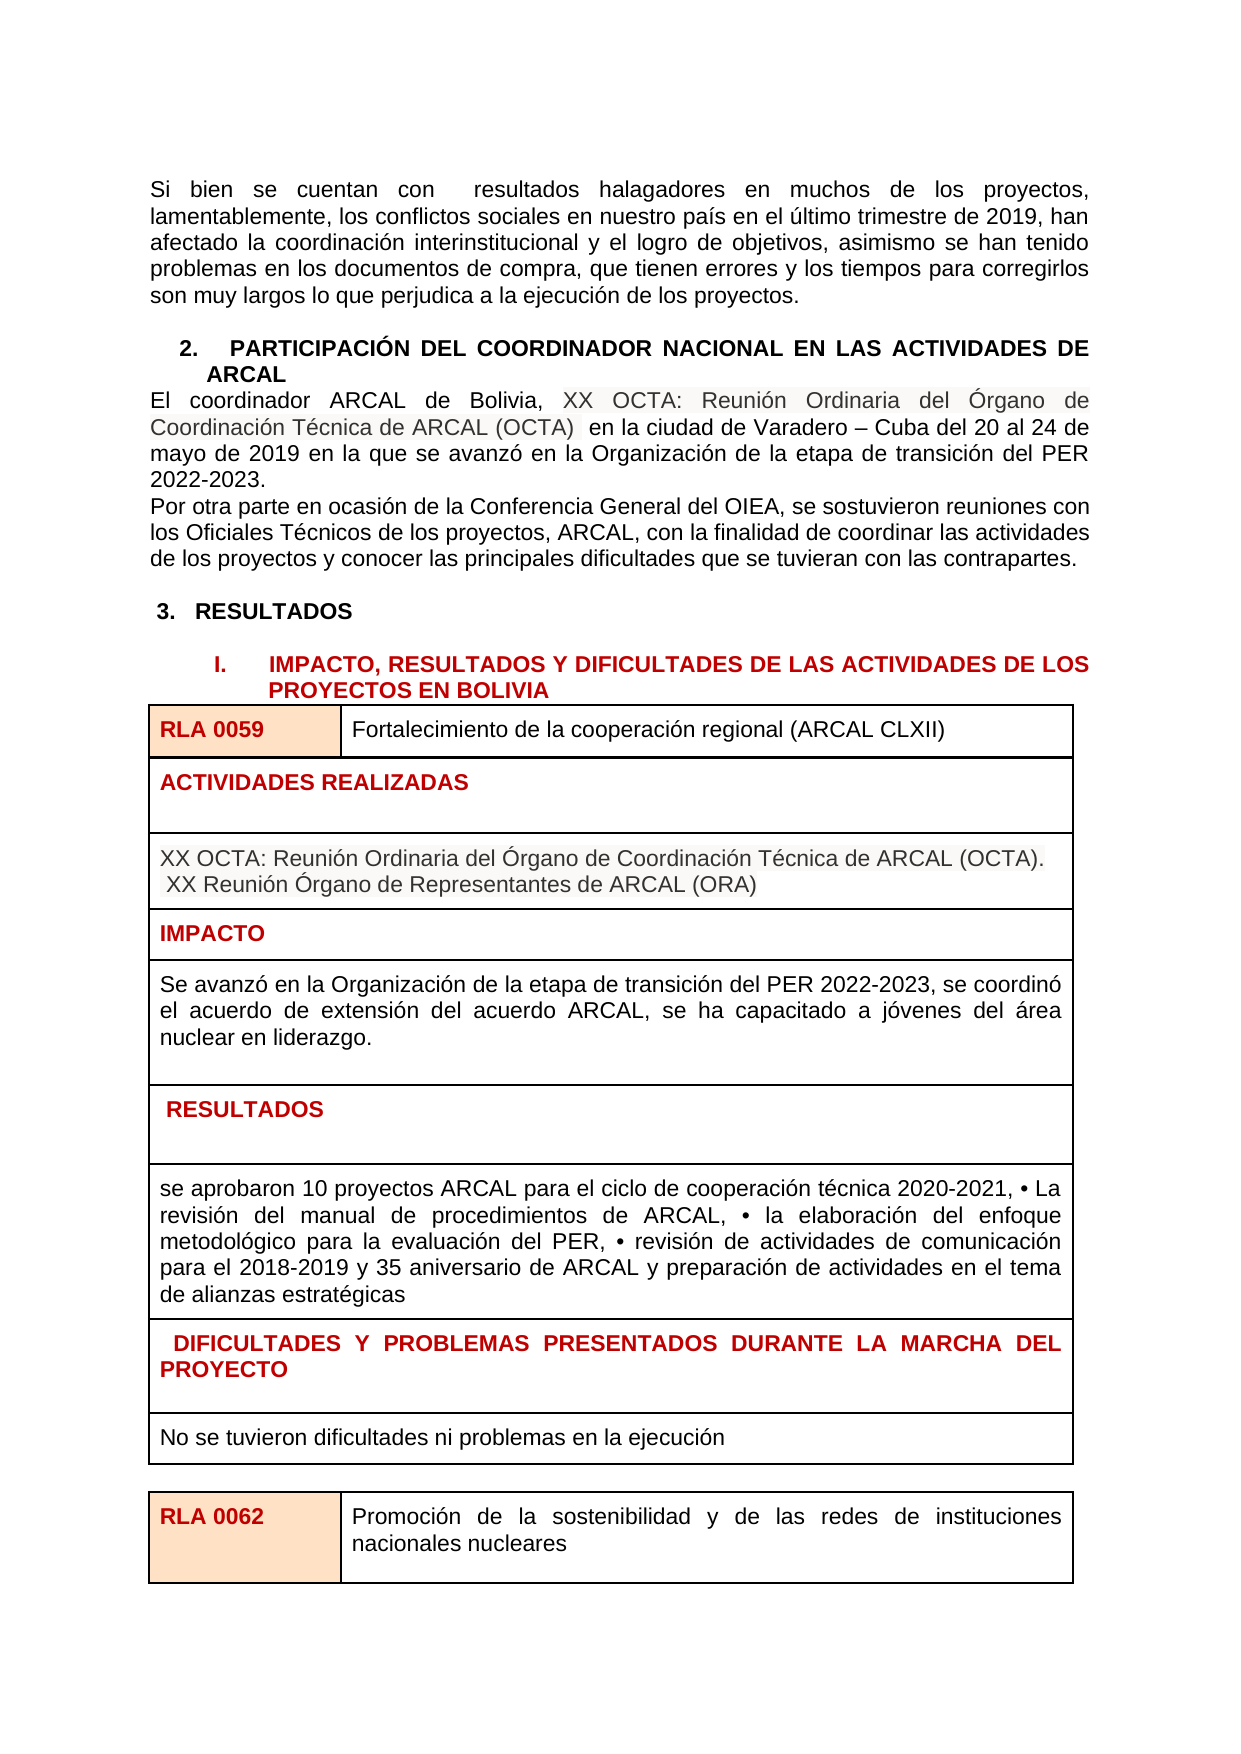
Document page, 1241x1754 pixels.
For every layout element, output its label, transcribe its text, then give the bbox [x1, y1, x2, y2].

table_header RLA 0059 [150, 706, 340, 756]
table_cell XX OCTA: Reunión Ordinaria del Órgano de Coordinación Técnica de ARCAL (OCTA). XX Reunión Órgano de Representantes de ARCAL (ORA) [150, 834, 1072, 908]
table_header Fortalecimiento de la cooperación regional (ARCAL CLXII) [342, 706, 1072, 756]
text Si bien se cuentan con resultados halagadores en muchos de los proyectos, lamentablemente, los conflictos sociales en nuestro país en el último trimestre de 2019, han afectado la coordinación interinstitucional y el logro de objetivos, asimismo se han tenido problemas en los documentos de compra, que tienen errores y los tiempos para corregirlos son muy largos lo que perjudica a la ejecución de los proyectos. [150, 176, 1090, 308]
table_cell se aprobaron 10 proyectos ARCAL para el ciclo de cooperación técnica 2020-2021, • La revisión del manual de procedimientos de ARCAL, • la elaboración del enfoque metodológico para la evaluación del PER, • revisión de actividades de comunicación para el 2018-2019 y 35 aniversario de ARCAL y preparación de actividades en el tema de alianzas estratégicas [150, 1165, 1072, 1317]
table_header Promoción de la sostenibilidad y de las redes de instituciones nacionales nucleares [342, 1493, 1072, 1582]
table_header RLA 0062 [150, 1493, 340, 1582]
table_cell IMPACTO [150, 910, 1072, 958]
table_cell No se tuvieron dificultades ni problemas en la ejecución [150, 1414, 1072, 1462]
table_cell Se avanzó en la Organización de la etapa de transición del PER 2022-2023, se coordinó el acuerdo de extensión del acuerdo ARCAL, se ha capacitado a jóvenes del área nuclear en liderazgo. [150, 961, 1072, 1084]
text El coordinador ARCAL de Bolivia, XX OCTA: Reunión Ordinaria del Órgano de Coordinación Técnica de ARCAL (OCTA) en la ciudad de Varadero – Cuba del 20 al 24 de mayo de 2019 en la que se avanzó en la Organización de la etapa de transición del PER 2022-2023. [150, 387, 1090, 493]
text 2. PARTICIPACIÓN DEL COORDINADOR NACIONAL EN LAS ACTIVIDADES DE ARCAL [179, 334, 1090, 387]
table_cell ACTIVIDADES REALIZADAS [150, 759, 1072, 832]
table_cell DIFICULTADES Y PROBLEMAS PRESENTADOS DURANTE LA MARCHA DEL PROYECTO [150, 1320, 1072, 1412]
table_cell RESULTADOS [150, 1086, 1072, 1163]
text Por otra parte en ocasión de la Conferencia General del OIEA, se sostuvieron reuniones con los Oficiales Técnicos de los proyectos, ARCAL, con la finalidad de coordinar las actividades de los proyectos y conocer las principales dificultades que se tuvieran con las contrapartes. [150, 493, 1090, 572]
text 3. RESULTADOS [150, 598, 1090, 624]
text I. IMPACTO, RESULTADOS Y DIFICULTADES DE LAS ACTIVIDADES DE LOS PROYECTOS EN BOLIVIA [165, 651, 1090, 703]
